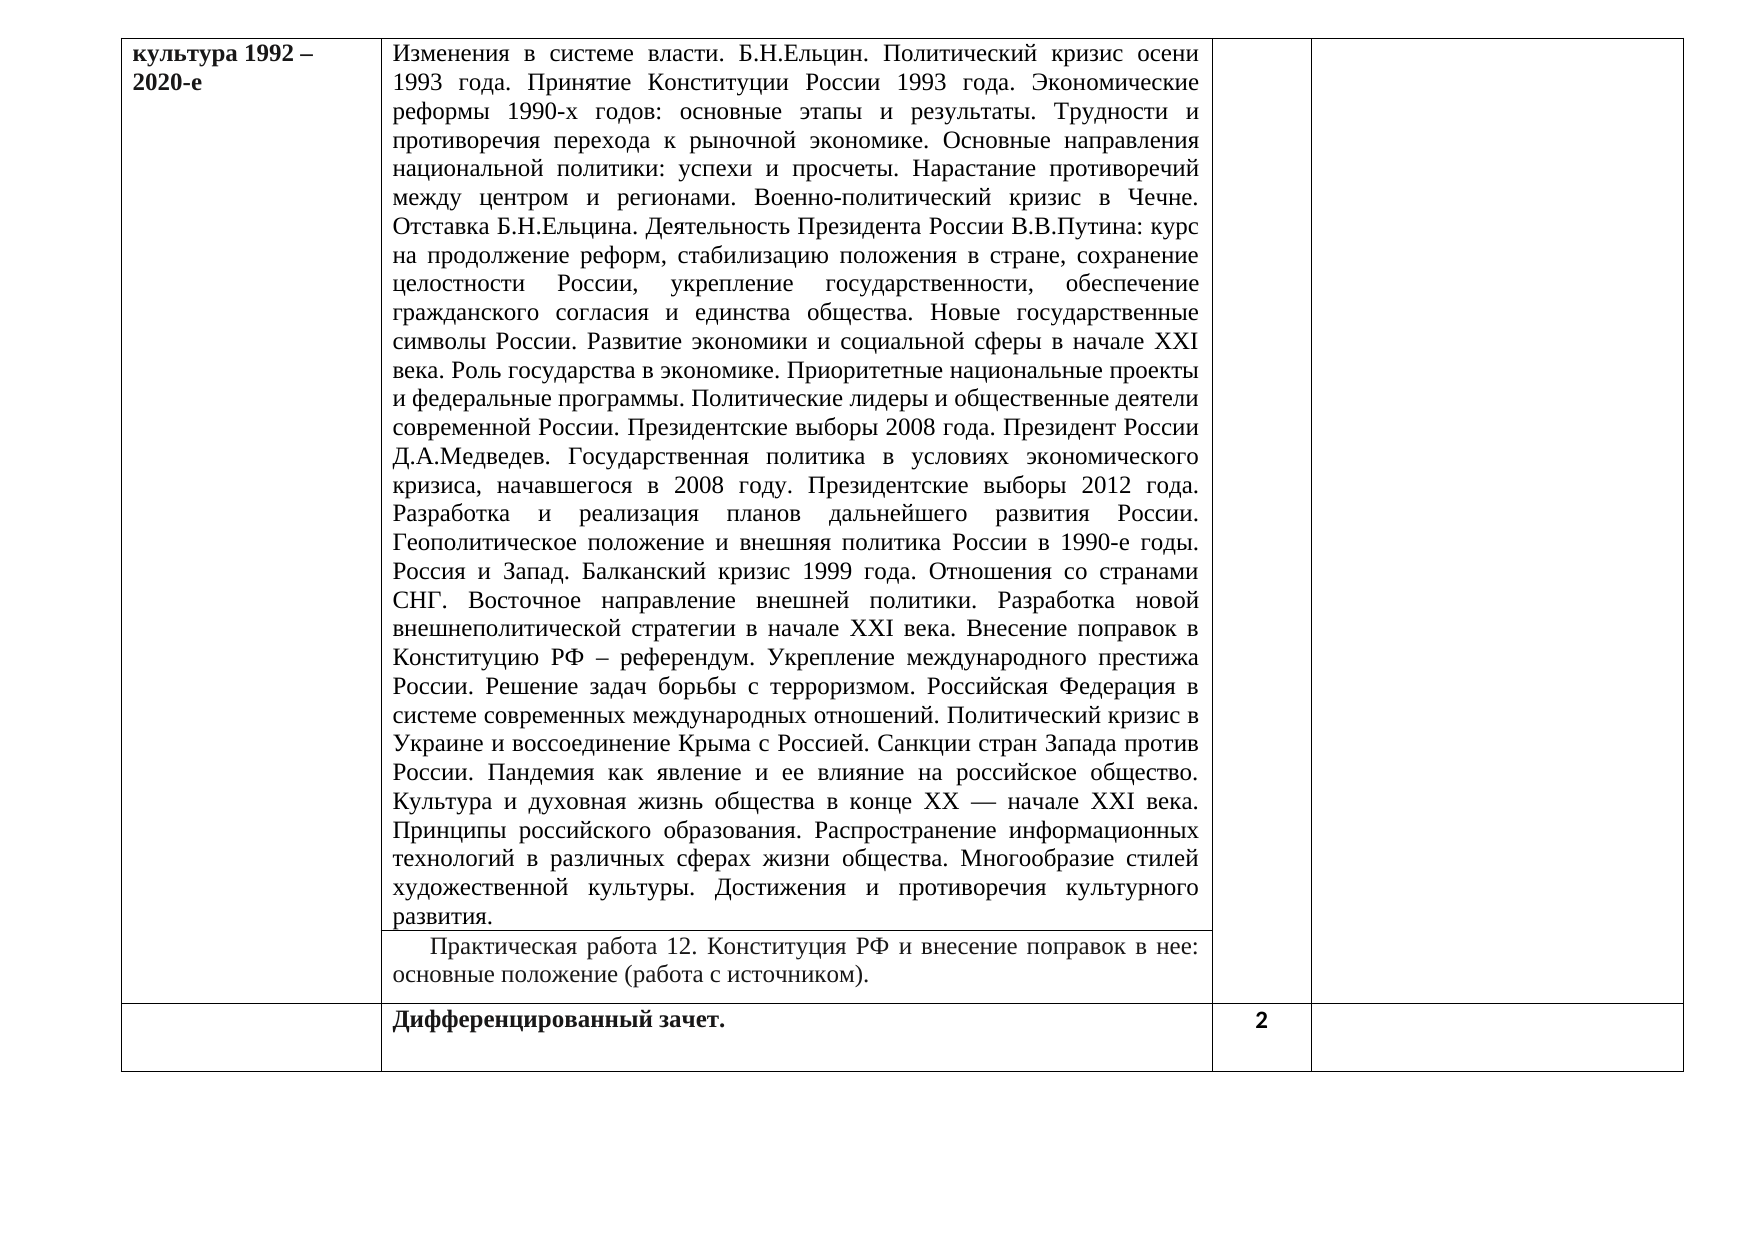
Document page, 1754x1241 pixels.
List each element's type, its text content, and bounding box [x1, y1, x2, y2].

table_cell 2 [1213, 1004, 1311, 1071]
table_cell Дифференцированный зачет. [382, 1004, 1212, 1071]
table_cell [382, 39, 1212, 930]
table_cell Практическая работа 12. Конституция РФ и внесение поправок в нее: основные положение (работа с источником). [382, 931, 1212, 1003]
table_cell [1312, 1004, 1683, 1071]
table_cell [122, 1004, 381, 1071]
